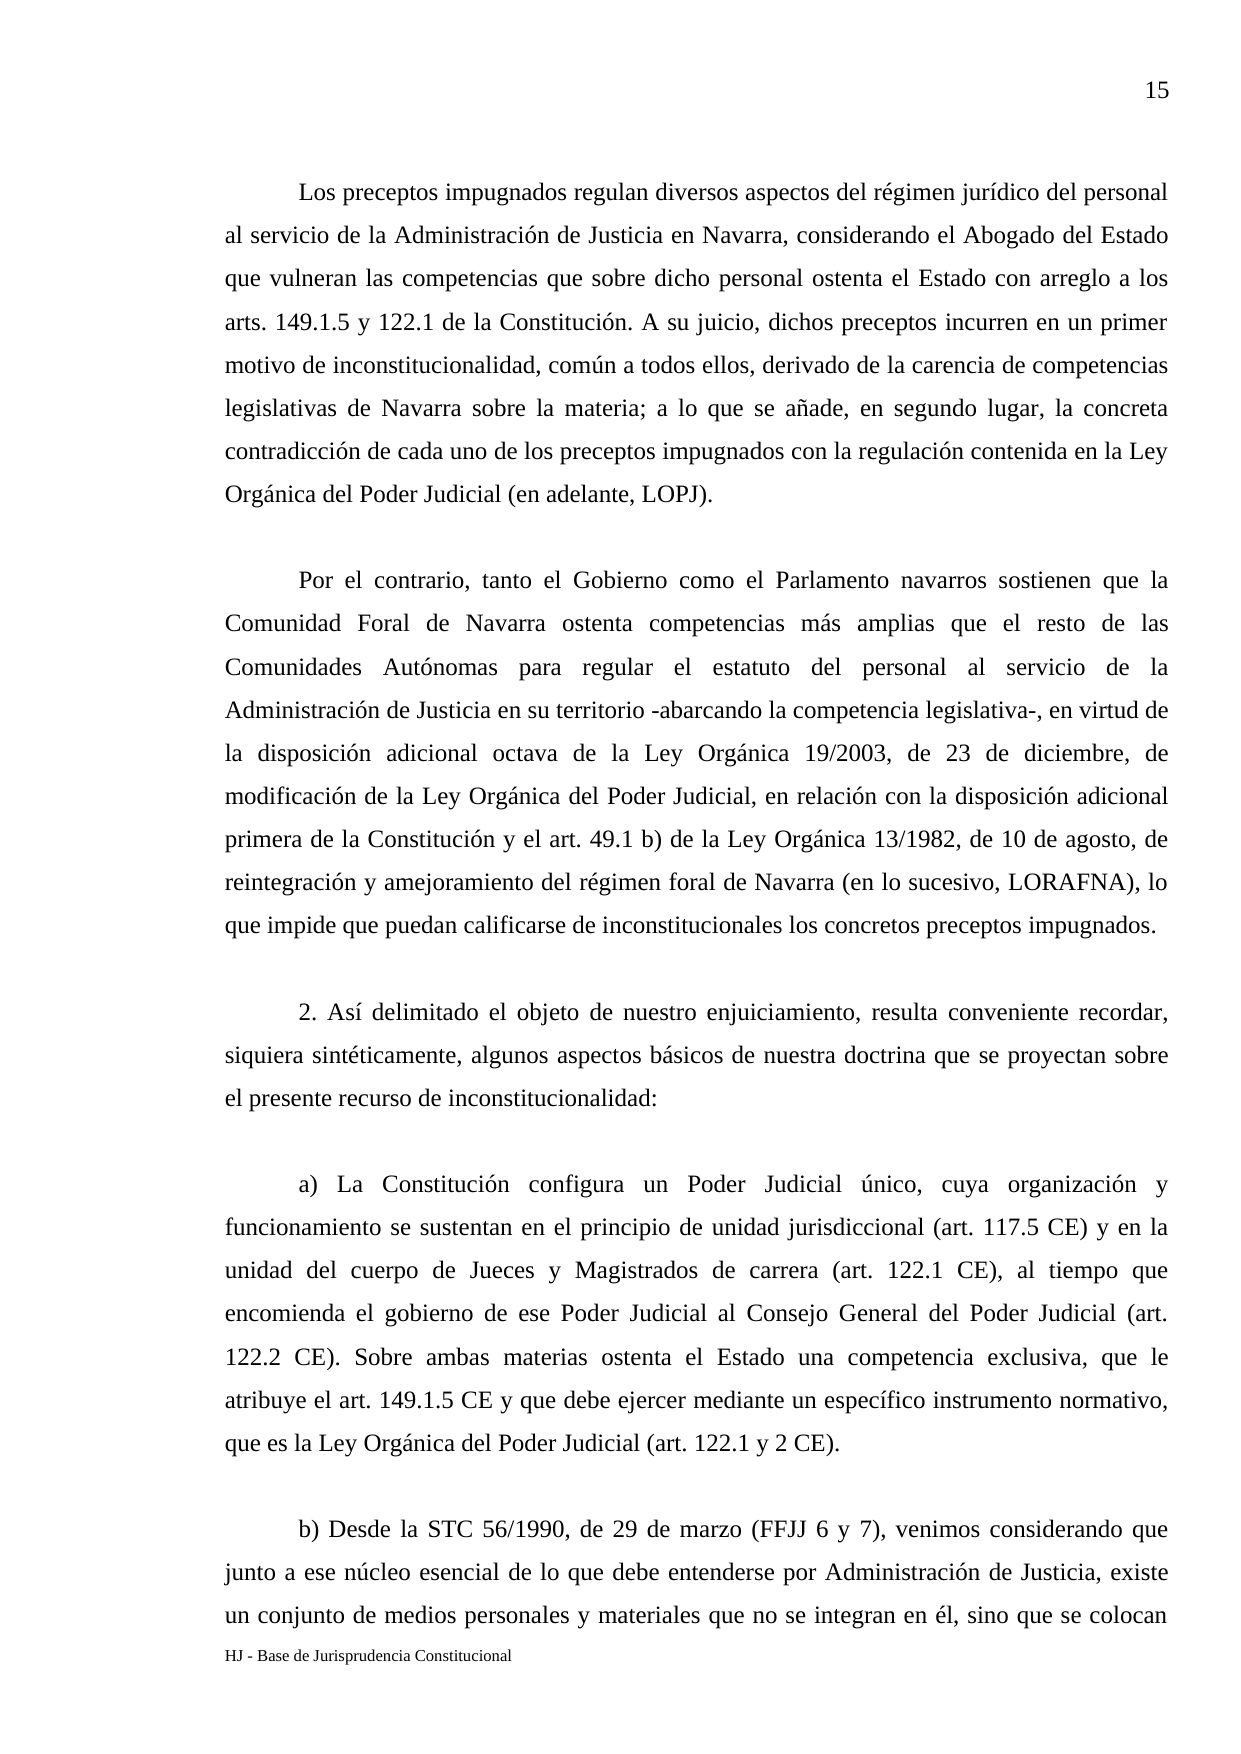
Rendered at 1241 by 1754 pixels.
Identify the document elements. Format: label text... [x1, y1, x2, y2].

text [224, 1514, 1169, 1629]
text a) La Constitución configura un Poder Judicial único, cuya organización y funcionamiento se sustentan en el principio de unidad jurisdiccional (art. 117.5 CE) y en la unidad del cuerpo de Jueces y Magistrados de carrera (art. 122.1 CE), al tiempo que encomienda el gobierno de ese Poder Judicial al Consejo General del Poder Judicial (art. 122.2 CE). Sobre ambas materias ostenta el Estado una competencia exclusiva, que le atribuye el art. 149.1.5 CE y que debe ejercer mediante un específico instrumento normativo, que es la Ley Orgánica del Poder Judicial (art. 122.1 y 2 CE). [224, 1169, 1169, 1457]
text Los preceptos impugnados regulan diversos aspectos del régimen jurídico del personal al servicio de la Administración de Justicia en Navarra, considerando el Abogado del Estado que vulneran las competencias que sobre dicho personal ostenta el Estado con arreglo a los arts. 149.1.5 y 122.1 de la Constitución. A su juicio, dichos preceptos incurren en un primer motivo de inconstitucionalidad, común a todos ellos, derivado de la carencia de competencias legislativas de Navarra sobre la materia; a lo que se añade, en segundo lugar, la concreta contradicción de cada uno de los preceptos impugnados con la regulación contenida en la Ley Orgánica del Poder Judicial (en adelante, LOPJ). [224, 177, 1169, 508]
text 2. Así delimitado el objeto de nuestro enjuiciamiento, resulta conveniente recordar, siquiera sintéticamente, algunos aspectos básicos de nuestra doctrina que se proyectan sobre el presente recurso de inconstitucionalidad: [224, 997, 1169, 1112]
text Por el contrario, tanto el Gobierno como el Parlamento navarros sostienen que la Comunidad Foral de Navarra ostenta competencias más amplias que el resto de las Comunidades Autónomas para regular el estatuto del personal al servicio de la Administración de Justicia en su territorio -abarcando la competencia legislativa-, en virtud de la disposición adicional octava de la Ley Orgánica 19/2003, de 23 de diciembre, de modificación de la Ley Orgánica del Poder Judicial, en relación con la disposición adicional primera de la Constitución y el art. 49.1 b) de la Ley Orgánica 13/1982, de 10 de agosto, de reintegración y amejoramiento del régimen foral de Navarra (en lo sucesivo, LORAFNA), lo que impide que puedan calificarse de inconstitucionales los concretos preceptos impugnados. [224, 565, 1169, 939]
